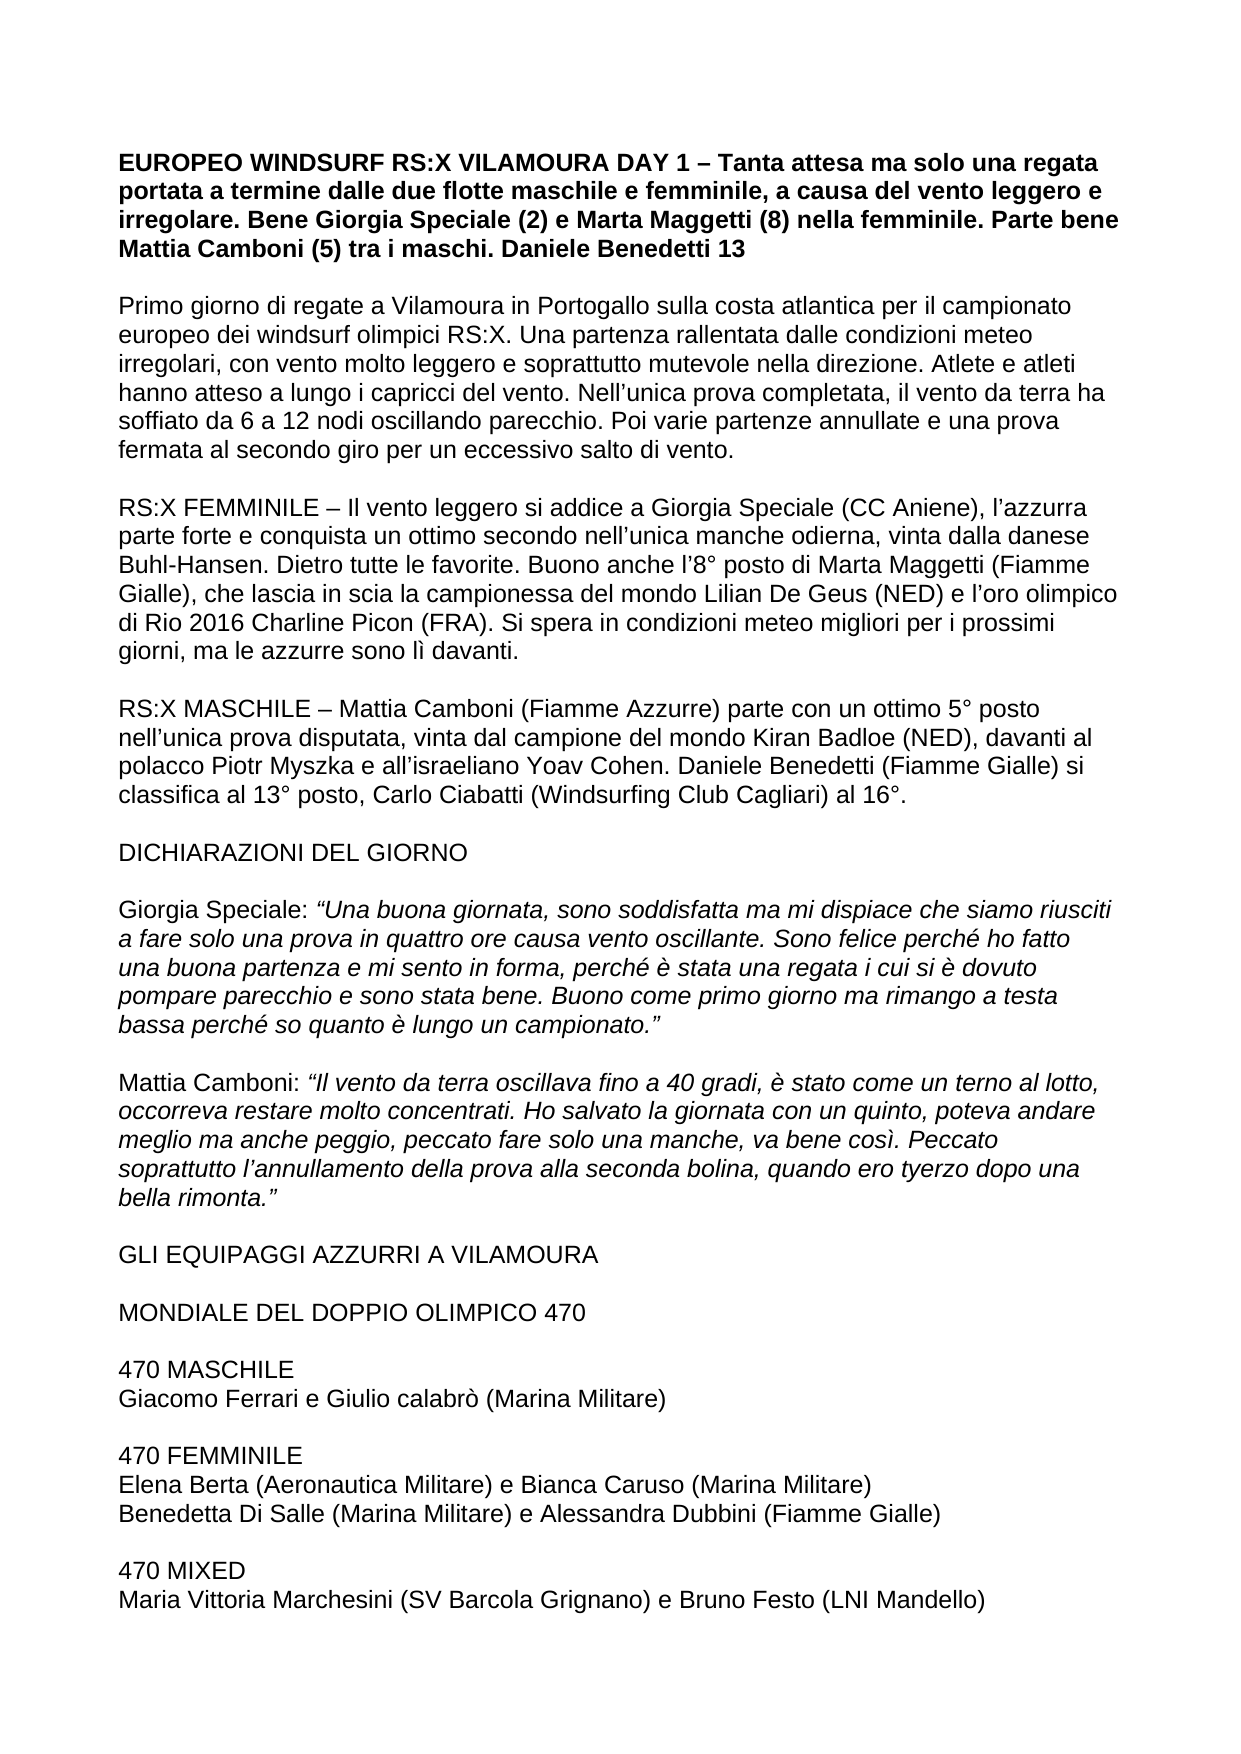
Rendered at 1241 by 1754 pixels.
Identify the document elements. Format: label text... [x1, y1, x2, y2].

text 470 FEMMINILE [118, 1441, 1122, 1470]
text Giorgia Speciale: “Una buona giornata, sono soddisfatta ma mi dispiace che siamo riusciti a fare solo una prova in quattro ore causa vento oscillante. Sono felice perché ho fatto una buona partenza e mi sento in forma, perché è stata una regata i cui si è dovuto pompare parecchio e sono stata bene. Buono come primo giorno ma rimango a testa bassa perché so quanto è lungo un campionato.” [118, 895, 1122, 1039]
text DICHIARAZIONI DEL GIORNO [118, 838, 1122, 866]
text EUROPEO WINDSURF RS:X VILAMOURA DAY 1 – Tanta attesa ma solo una regata portata a termine dalle due flotte maschile e femminile, a causa del vento leggero e irregolare. Bene Giorgia Speciale (2) e Marta Maggetti (8) nella femminile. Parte bene Mattia Camboni (5) tra i maschi. Daniele Benedetti 13 [118, 148, 1122, 263]
text 470 MIXED [118, 1556, 1122, 1585]
text Primo giorno di regate a Vilamoura in Portogallo sulla costa atlantica per il campionato europeo dei windsurf olimpici RS:X. Una partenza rallentata dalle condizioni meteo irregolari, con vento molto leggero e soprattutto mutevole nella direzione. Atlete e atleti hanno atteso a lungo i capricci del vento. Nell’unica prova completata, il vento da terra ha soffiato da 6 a 12 nodi oscillando parecchio. Poi varie partenze annullate e una prova fermata al secondo giro per un eccessivo salto di vento. [118, 291, 1122, 464]
text Elena Berta (Aeronautica Militare) e Bianca Caruso (Marina Militare) [118, 1470, 1122, 1499]
text Benedetta Di Salle (Marina Militare) e Alessandra Dubbini (Fiamme Gialle) [118, 1499, 1122, 1528]
text GLI EQUIPAGGI AZZURRI A VILAMOURA [118, 1240, 1122, 1269]
text RS:X FEMMINILE – Il vento leggero si addice a Giorgia Speciale (CC Aniene), l’azzurra parte forte e conquista un ottimo secondo nell’unica manche odierna, vinta dalla danese Buhl-Hansen. Dietro tutte le favorite. Buono anche l’8° posto di Marta Maggetti (Fiamme Gialle), che lascia in scia la campionessa del mondo Lilian De Geus (NED) e l’oro olimpico di Rio 2016 Charline Picon (FRA). Si spera in condizioni meteo migliori per i prossimi giorni, ma le azzurre sono lì davanti. [118, 493, 1122, 665]
text Mattia Camboni: “Il vento da terra oscillava fino a 40 gradi, è stato come un terno al lotto, occorreva restare molto concentrati. Ho salvato la giornata con un quinto, poteva andare meglio ma anche peggio, peccato fare solo una manche, va bene così. Peccato soprattutto l’annullamento della prova alla seconda bolina, quando ero tyerzo dopo una bella rimonta.” [118, 1068, 1122, 1211]
text 470 MASCHILE [118, 1355, 1122, 1384]
text Maria Vittoria Marchesini (SV Barcola Grignano) e Bruno Festo (LNI Mandello) [118, 1585, 1122, 1614]
text MONDIALE DEL DOPPIO OLIMPICO 470 [118, 1298, 1122, 1326]
text Giacomo Ferrari e Giulio calabrò (Marina Militare) [118, 1384, 1122, 1413]
text RS:X MASCHILE – Mattia Camboni (Fiamme Azzurre) parte con un ottimo 5° posto nell’unica prova disputata, vinta dal campione del mondo Kiran Badloe (NED), davanti al polacco Piotr Myszka e all’israeliano Yoav Cohen. Daniele Benedetti (Fiamme Gialle) si classifica al 13° posto, Carlo Ciabatti (Windsurfing Club Cagliari) al 16°. [118, 694, 1122, 809]
